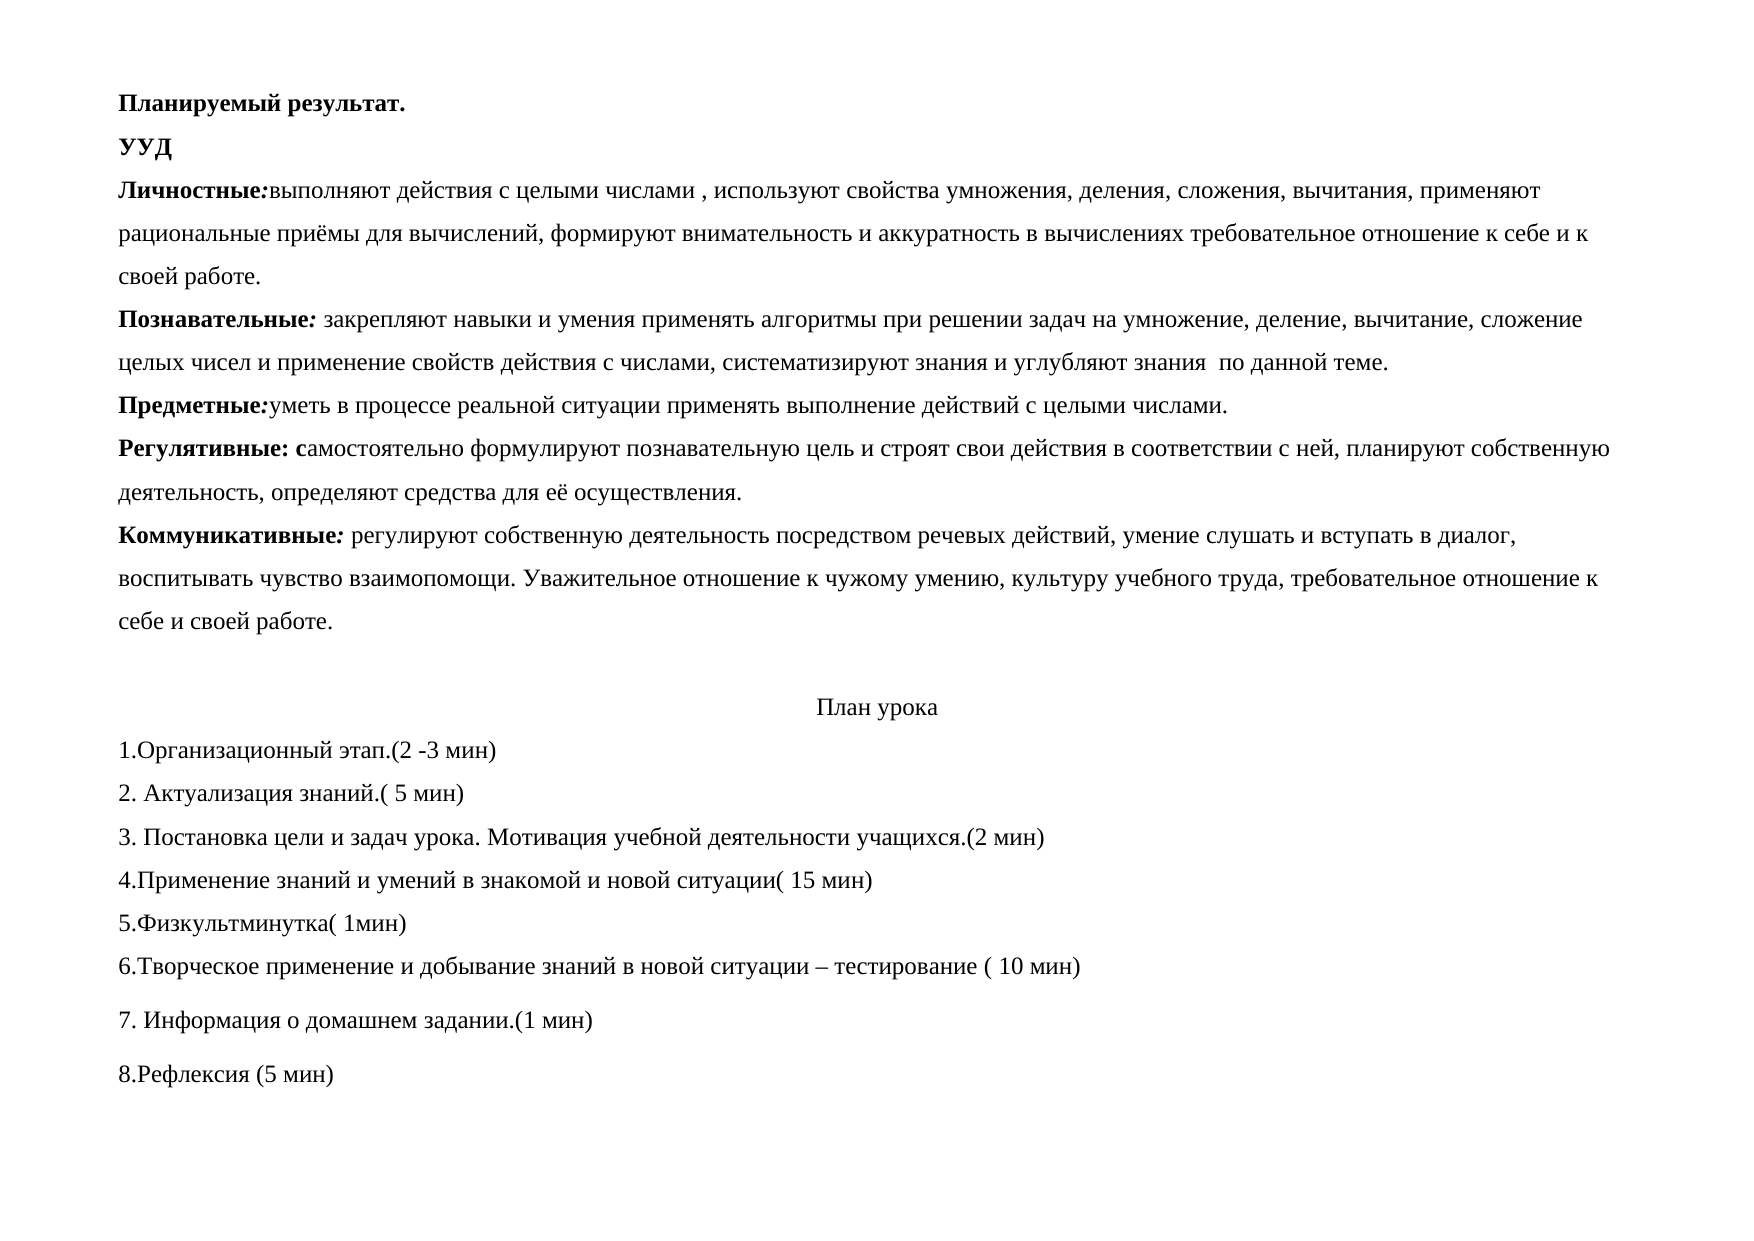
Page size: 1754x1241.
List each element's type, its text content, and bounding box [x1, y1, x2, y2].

text Познавательные: закрепляют навыки и умения применять алгоритмы при решении задач на умножение, деление, вычитание, сложение целых чисел и применение свойств действия с числами, систематизируют знания и углубляют знания по данной теме. [118, 304, 1636, 376]
text Личностные:выполняют действия с целыми числами , используют свойства умножения, деления, сложения, вычитания, применяют рациональные приёмы для вычислений, формируют внимательность и аккуратность в вычислениях требовательное отношение к себе и к своей работе. [118, 175, 1636, 290]
text Коммуникативные: регулируют собственную деятельность посредством речевых действий, умение слушать и вступать в диалог, воспитывать чувство взаимопомощи. Уважительное отношение к чужому умению, культуру учебного труда, требовательное отношение к себе и своей работе. [118, 520, 1636, 635]
text 3. Постановка цели и задач урока. Мотивация учебной деятельности учащихся.(2 мин) [118, 822, 1636, 850]
text 8.Рефлексия (5 мин) [118, 1059, 1636, 1087]
text 2. Актуализация знаний.( 5 мин) [118, 778, 1636, 807]
text 7. Информация о домашнем задании.(1 мин) [118, 1005, 1636, 1034]
text 5.Физкультминутка( 1мин) [118, 908, 1636, 937]
text УУД [118, 132, 1636, 160]
text 6.Творческое применение и добывание знаний в новой ситуации – тестирование ( 10 мин) [118, 951, 1636, 980]
text 1.Организационный этап.(2 -3 мин) [118, 735, 1636, 764]
text Предметные:уметь в процессе реальной ситуации применять выполнение действий с целыми числами. [118, 390, 1636, 419]
text 4.Применение знаний и умений в знакомой и новой ситуации( 15 мин) [118, 865, 1636, 893]
text Регулятивные: самостоятельно формулируют познавательную цель и строят свои действия в соответствии с ней, планируют собственную деятельность, определяют средства для её осуществления. [118, 433, 1636, 505]
text План урока [118, 692, 1636, 721]
text Планируемый результат. [118, 88, 1636, 117]
